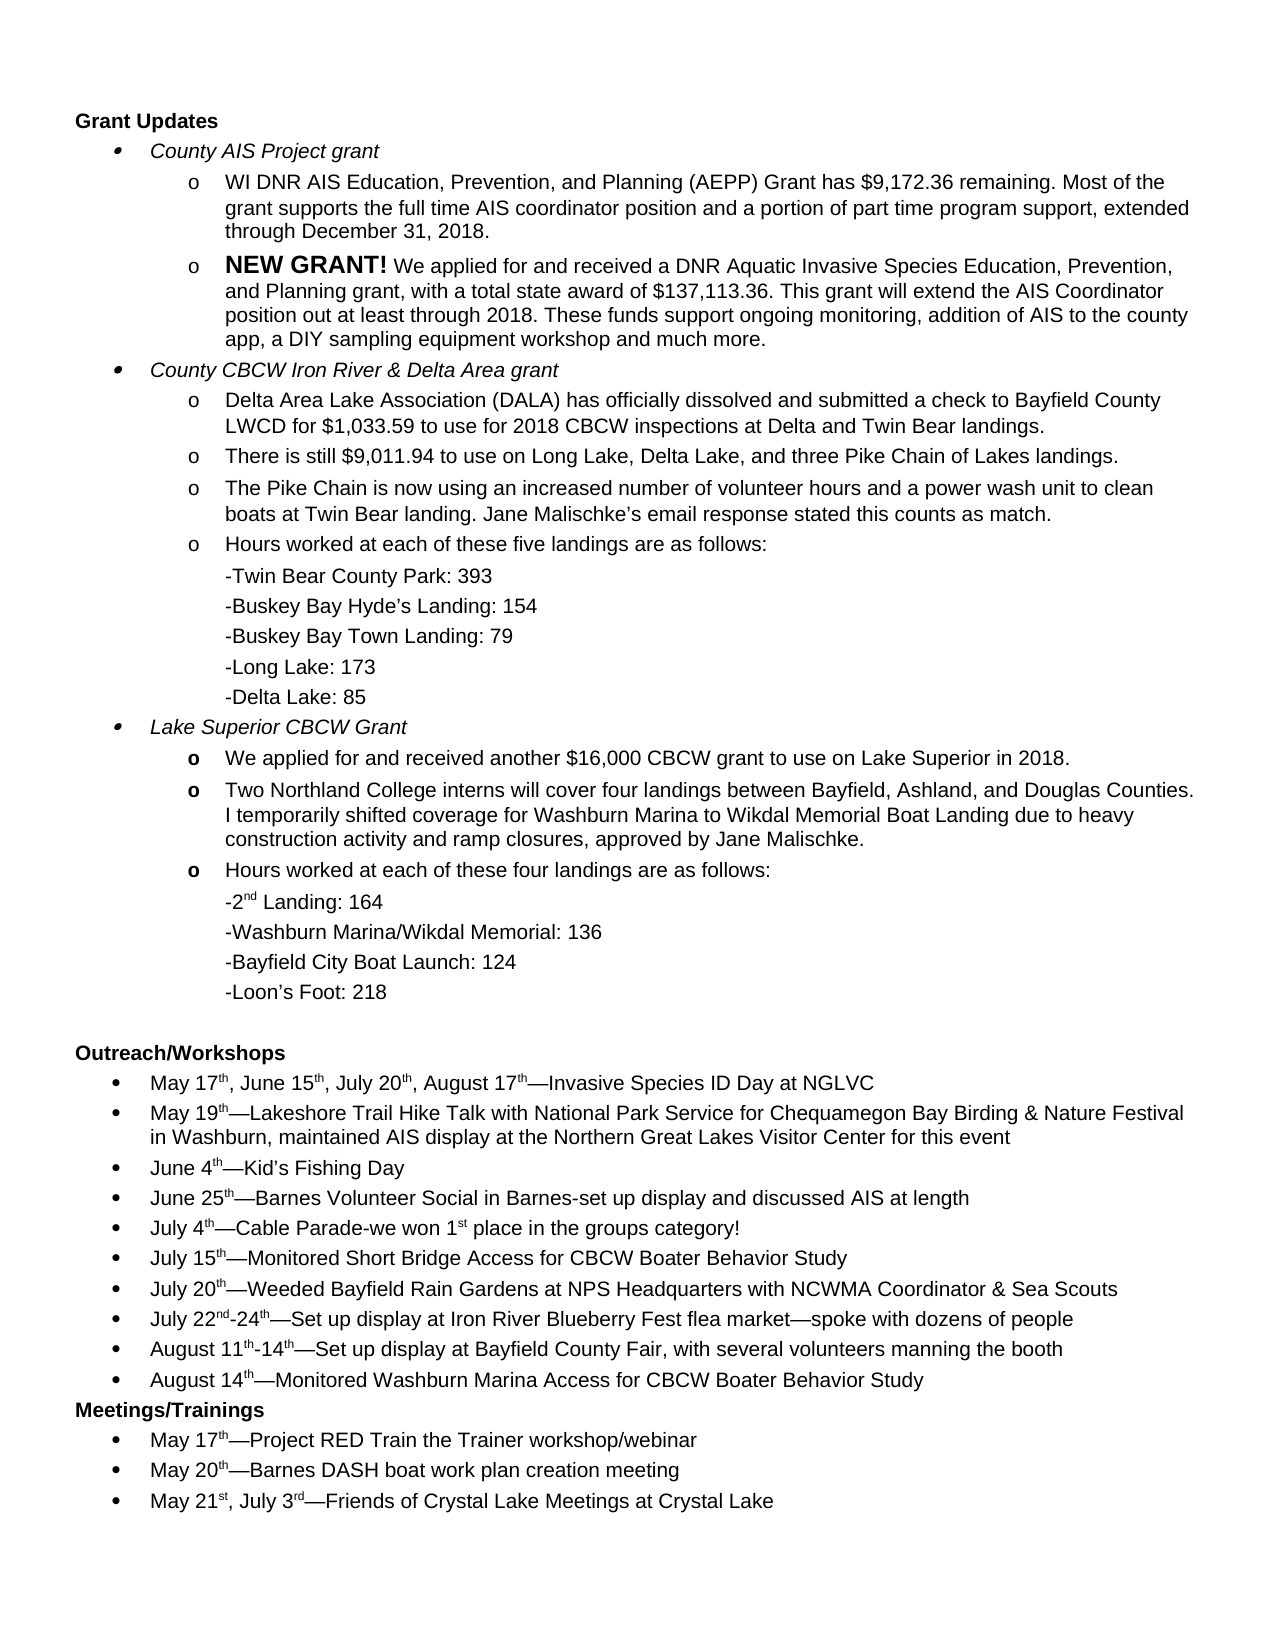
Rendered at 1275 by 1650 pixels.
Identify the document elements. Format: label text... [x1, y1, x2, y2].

list There is still $9,011.94 to use on Long Lake, Delta Lake, and three Pike Chain of Lakes landings. [187, 444, 1200, 469]
list Hours worked at each of these five landings are as follows: [187, 532, 1200, 558]
list August 11th-14th—Set up display at Bayfield County Fair, with several volunteers manning the booth [112, 1337, 1200, 1361]
list Delta Area Lake Association (DALA) has officially dissolved and submitted a check to Bayfield County LWCD for $1,033.59 to use for 2018 CBCW inspections at Delta and Twin Bear landings. [187, 388, 1200, 437]
text -Buskey Bay Town Landing: 79 [225, 624, 1200, 648]
list Lake Superior CBCW Grant [112, 715, 1200, 739]
list WI DNR AIS Education, Prevention, and Planning (AEPP) Grant has $9,172.36 remaining. Most of the grant supports the full time AIS coordinator position and a portion of part time program support, extended through December 31, 2018. [187, 169, 1200, 243]
list June 4th—Kid’s Fishing Day [112, 1155, 1200, 1179]
text -Twin Bear County Park: 393 [225, 564, 1200, 588]
text -2nd Landing: 164 [225, 889, 1200, 913]
text -Loon’s Foot: 218 [225, 980, 1200, 1004]
list County CBCW Iron River & Delta Area grant [112, 357, 1200, 381]
list May 17th, June 15th, July 20th, August 17th—Invasive Species ID Day at NGLVC [112, 1071, 1200, 1095]
list Hours worked at each of these four landings are as follows: [187, 857, 1200, 883]
list The Pike Chain is now using an increased number of volunteer hours and a power wash unit to clean boats at Twin Bear landing. Jane Malischke’s email response stated this counts as match. [187, 476, 1200, 526]
list We applied for and received another $16,000 CBCW grant to use on Lake Superior in 2018. [187, 745, 1200, 771]
list August 14th—Monitored Washburn Marina Access for CBCW Boater Behavior Study [112, 1367, 1200, 1392]
text Meetings/Trainings [75, 1398, 1200, 1422]
list May 17th—Project RED Train the Trainer workshop/webinar [112, 1428, 1200, 1452]
text -Buskey Bay Hyde’s Landing: 154 [225, 594, 1200, 618]
list May 20th—Barnes DASH boat work plan creation meeting [112, 1458, 1200, 1482]
list County AIS Project grant [112, 139, 1200, 163]
list July 20th—Weeded Bayfield Rain Gardens at NPS Headquarters with NCWMA Coordinator & Sea Scouts [112, 1277, 1200, 1301]
list NEW GRANT! We applied for and received a DNR Aquatic Invasive Species Education, Prevention, and Planning grant, with a total state award of $137,113.36. This grant will extend the AIS Coordinator position out at least through 2018. These funds support ongoing monitoring, addition of AIS to the county app, a DIY sampling equipment workshop and much more. [187, 249, 1200, 351]
list May 21st, July 3rd—Friends of Crystal Lake Meetings at Crystal Lake [112, 1489, 1200, 1513]
text Outreach/Workshops [75, 1041, 1200, 1064]
list June 25th—Barnes Volunteer Social in Barnes-set up display and discussed AIS at length [112, 1186, 1200, 1210]
list July 4th—Cable Parade-we won 1st place in the groups category! [112, 1216, 1200, 1240]
list Two Northland College interns will cover four landings between Bayfield, Ashland, and Douglas Counties. I temporarily shifted coverage for Washburn Marina to Wikdal Memorial Boat Landing due to heavy construction activity and ramp closures, approved by Jane Malischke. [187, 777, 1200, 851]
text -Bayfield City Boat Launch: 124 [225, 950, 1200, 974]
list May 19th—Lakeshore Trail Hike Talk with National Park Service for Chequamegon Bay Birding & Nature Festival in Washburn, maintained AIS display at the Northern Great Lakes Visitor Center for this event [112, 1101, 1200, 1149]
text -Washburn Marina/Wikdal Memorial: 136 [225, 920, 1200, 944]
text -Delta Lake: 85 [225, 685, 1200, 709]
list July 15th—Monitored Short Bridge Access for CBCW Boater Behavior Study [112, 1246, 1200, 1270]
text -Long Lake: 173 [225, 654, 1200, 678]
text Grant Updates [75, 109, 1200, 133]
list July 22nd-24th—Set up display at Iron River Blueberry Fest flea market—spoke with dozens of people [112, 1307, 1200, 1331]
